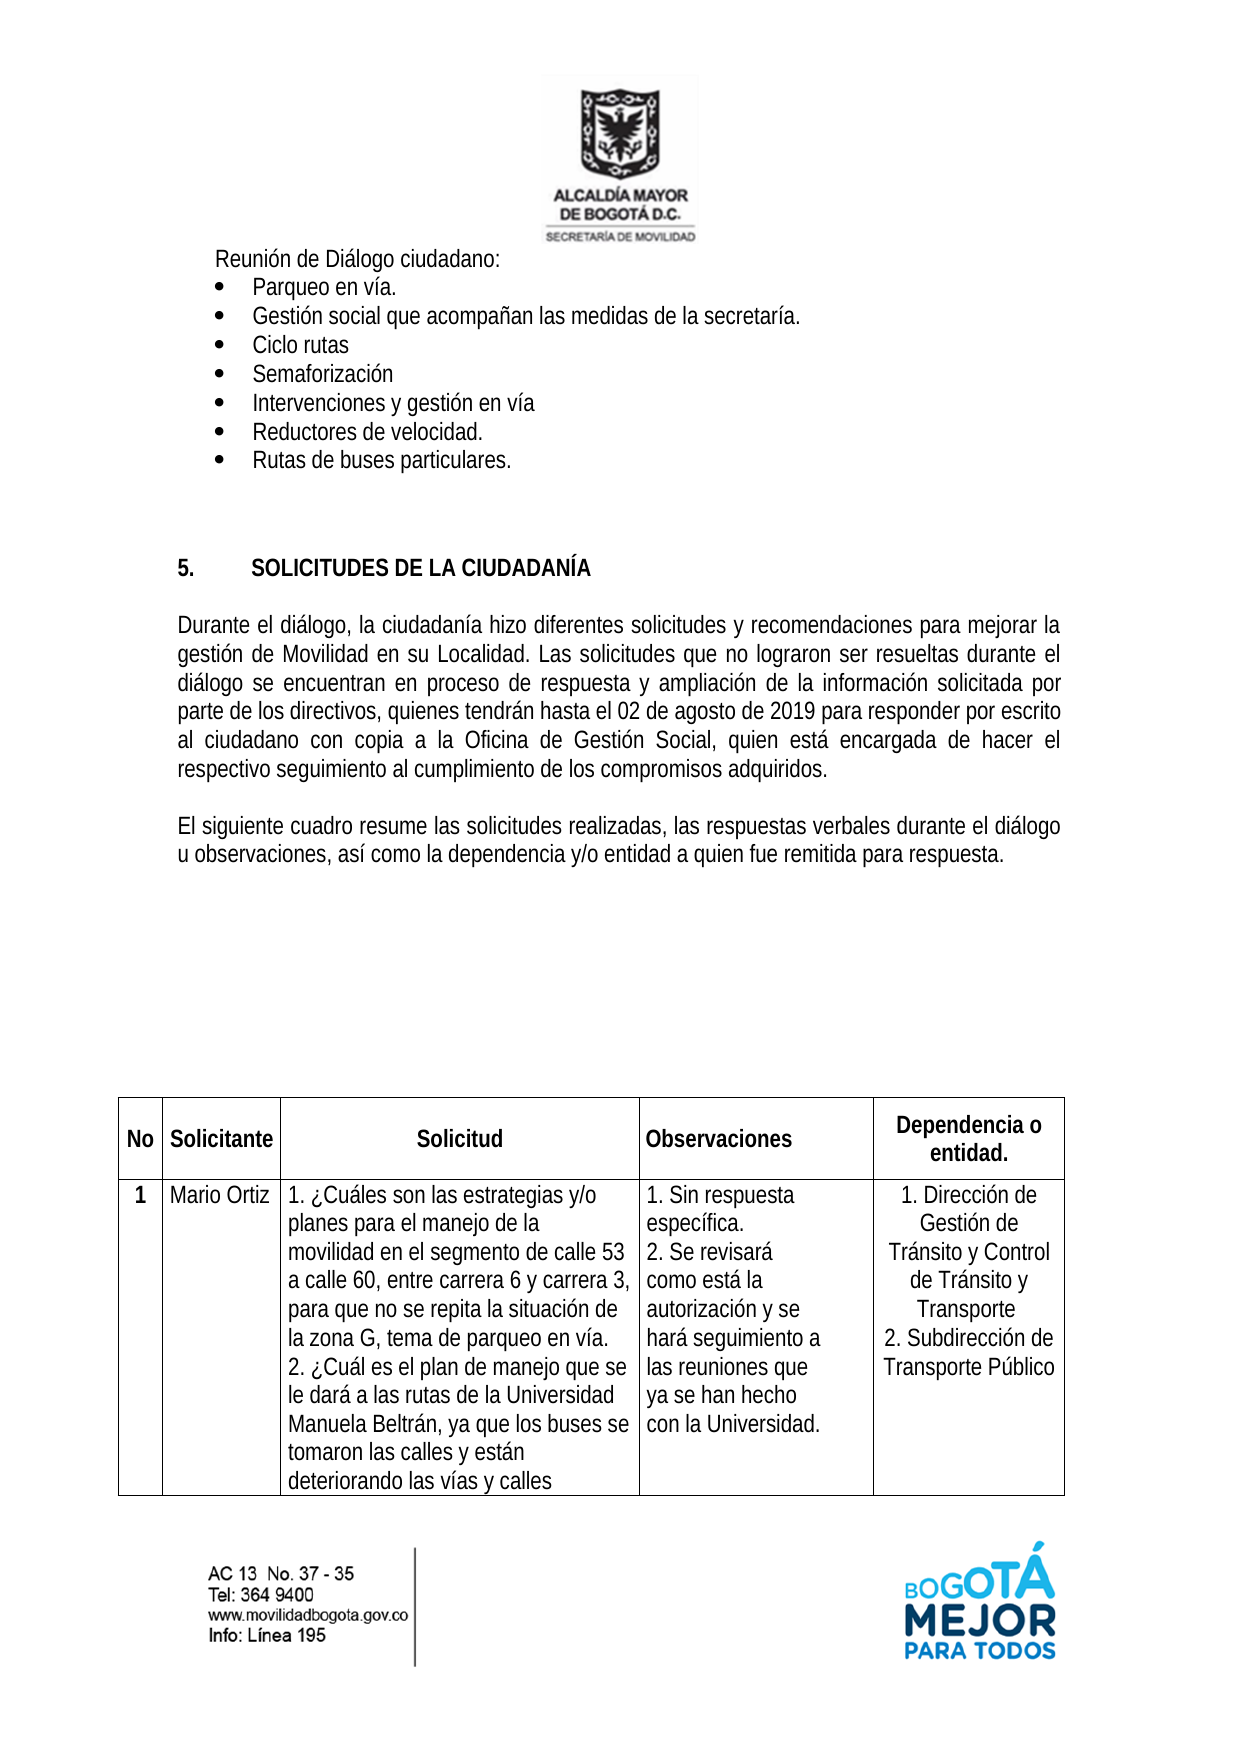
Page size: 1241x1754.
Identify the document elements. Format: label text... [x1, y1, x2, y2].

table_header Solicitud [281, 1098, 639, 1178]
list Gestión social que acompañan las medidas de la secretaría. [215, 301, 1063, 330]
picture [177, 1517, 1106, 1681]
list Intervenciones y gestión en vía [215, 388, 1063, 417]
subtitle SOLICITUDES DE LA CIUDADANÍA [177, 553, 1063, 582]
text El siguiente cuadro resume las solicitudes realizadas, las respuestas verbales durante el diálogo u observaciones, así como la dependencia y/o entidad a quien fue remitida para respuesta. [177, 811, 1063, 868]
table_header Dependencia o entidad. [874, 1098, 1064, 1178]
table_cell 1 [119, 1180, 162, 1495]
list Reductores de velocidad. [215, 417, 1063, 446]
table_header Solicitante [163, 1098, 280, 1178]
table_header No [119, 1098, 162, 1178]
table_cell 1. Dirección de Gestión de Tránsito y Control de Tránsito y Transporte 2. Subdirección de Transporte Público [874, 1180, 1064, 1495]
list Rutas de buses particulares. [215, 446, 1063, 474]
table_cell Mario Ortiz [163, 1180, 280, 1495]
list Parqueo en vía. [215, 272, 1063, 301]
table_header Observaciones [640, 1098, 873, 1178]
text Reunión de Diálogo ciudadano: [215, 244, 1063, 272]
picture [541, 73, 700, 244]
table_cell 1. Sin respuesta específica. 2. Se revisará como está la autorización y se hará seguimiento a las reuniones que ya se han hecho con la Universidad. [640, 1180, 873, 1495]
list Semaforización [215, 359, 1063, 388]
text Durante el diálogo, la ciudadanía hizo diferentes solicitudes y recomendaciones para mejorar la gestión de Movilidad en su Localidad. Las solicitudes que no lograron ser resueltas durante el diálogo se encuentran en proceso de respuesta y ampliación de la información solicitada por parte de los directivos, quienes tendrán hasta el 02 de agosto de 2019 para responder por escrito al ciudadano con copia a la Oficina de Gestión Social, quien está encargada de hacer el respectivo seguimiento al cumplimiento de los compromisos adquiridos. [177, 610, 1063, 782]
list Ciclo rutas [215, 330, 1063, 359]
